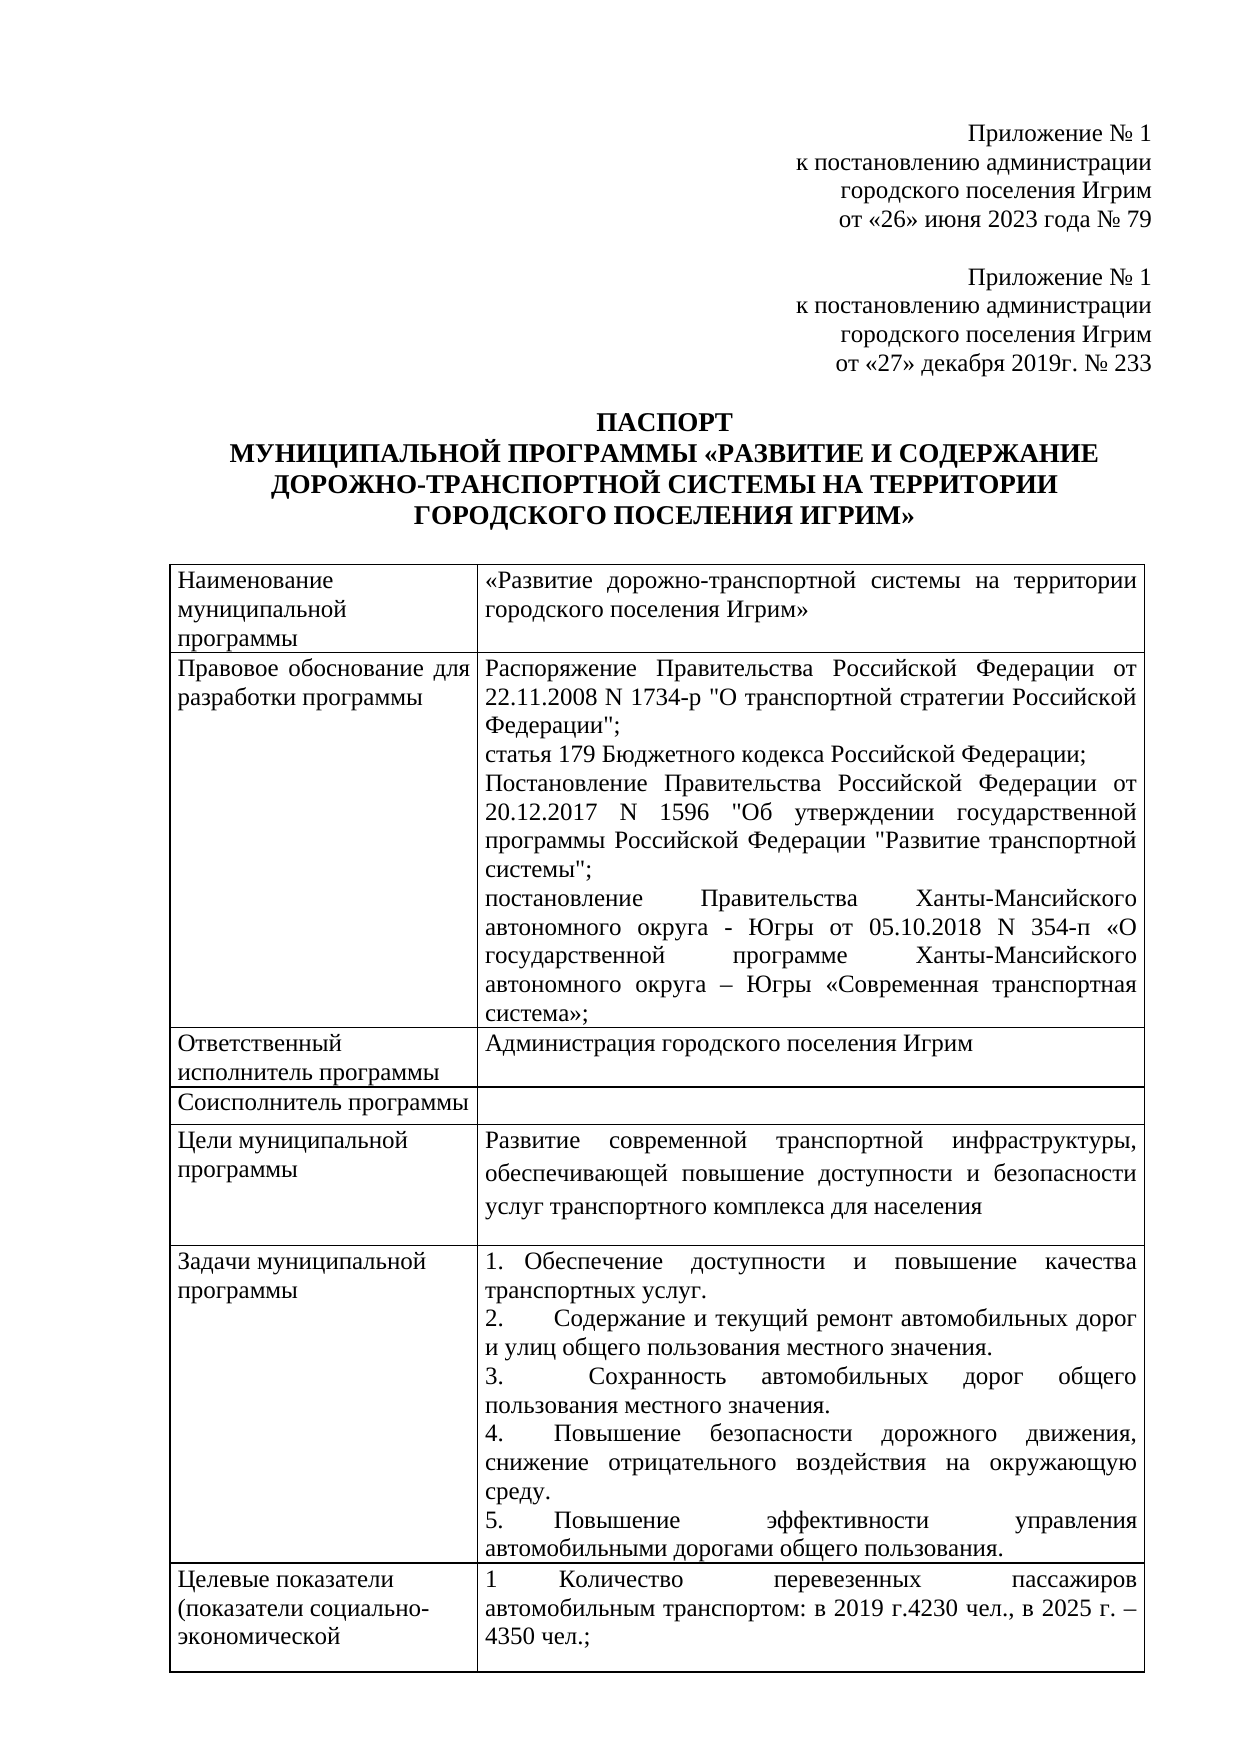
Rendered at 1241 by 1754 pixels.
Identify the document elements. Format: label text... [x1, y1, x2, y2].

table_cell Распоряжение Правительства Российской Федерации от 22.11.2008 N 1734-р "О транспортной стратегии Российской Федерации"; статья 179 Бюджетного кодекса Российской Федерации; Постановление Правительства Российской Федерации от 20.12.2017 N 1596 "Об утверждении государственной программы Российской Федерации "Развитие транспортной системы"; постановление Правительства Ханты-Мансийского автономного округа - Югры от 05.10.2018 N 354-п «О государственной программе Ханты-Мансийского автономного округа – Югры «Современная транспортная система»; [478, 653, 1144, 1027]
text Приложение № 1 [177, 118, 1152, 147]
table_cell Развитие современной транспортной инфраструктуры, обеспечивающей повышение доступности и безопасности услуг транспортного комплекса для населения [478, 1125, 1144, 1244]
text МУНИЦИПАЛЬНОЙ ПРОГРАММЫ «РАЗВИТИЕ И СОДЕРЖАНИЕ ДОРОЖНО-ТРАНСПОРТНОЙ СИСТЕМЫ НА ТЕРРИТОРИИ ГОРОДСКОГО ПОСЕЛЕНИЯ ИГРИМ» [177, 437, 1152, 530]
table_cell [171, 1564, 477, 1671]
text к постановлению администрации [177, 291, 1152, 319]
table_cell Задачи муниципальной программы [171, 1246, 477, 1562]
text Приложение № 1 [177, 262, 1152, 291]
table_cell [478, 1564, 1144, 1671]
text городского поселения Игрим [177, 176, 1152, 204]
text к постановлению администрации [177, 147, 1152, 176]
table_cell Администрация городского поселения Игрим [478, 1028, 1144, 1086]
text от «27» декабря 2019г. № 233 [177, 348, 1152, 377]
table_cell Цели муниципальной программы [171, 1125, 477, 1244]
table_cell Соисполнитель программы [171, 1088, 477, 1123]
table_header «Развитие дорожно-транспортной системы на территории городского поселения Игрим» [478, 565, 1144, 652]
table_cell [478, 1088, 1144, 1123]
table_cell Ответственный исполнитель программы [171, 1028, 477, 1086]
text ПАСПОРТ [177, 406, 1152, 437]
text городского поселения Игрим [177, 319, 1152, 348]
table_cell Правовое обоснование для разработки программы [171, 653, 477, 1027]
table_header Наименование муниципальной программы [171, 565, 477, 652]
table_cell Обеспечение доступности и повышение качества транспортных услуг. Содержание и текущий ремонт автомобильных дорог и улиц общего пользования местного значения. Сохранность автомобильных дорог общего пользования местного значения. Повышение безопасности дорожного движения, снижение отрицательного воздействия на окружающую среду. Повышение эффективности управления автомобильными дорогами общего пользования. [478, 1246, 1144, 1562]
text от «26» июня 2023 года № 79 [177, 204, 1152, 233]
